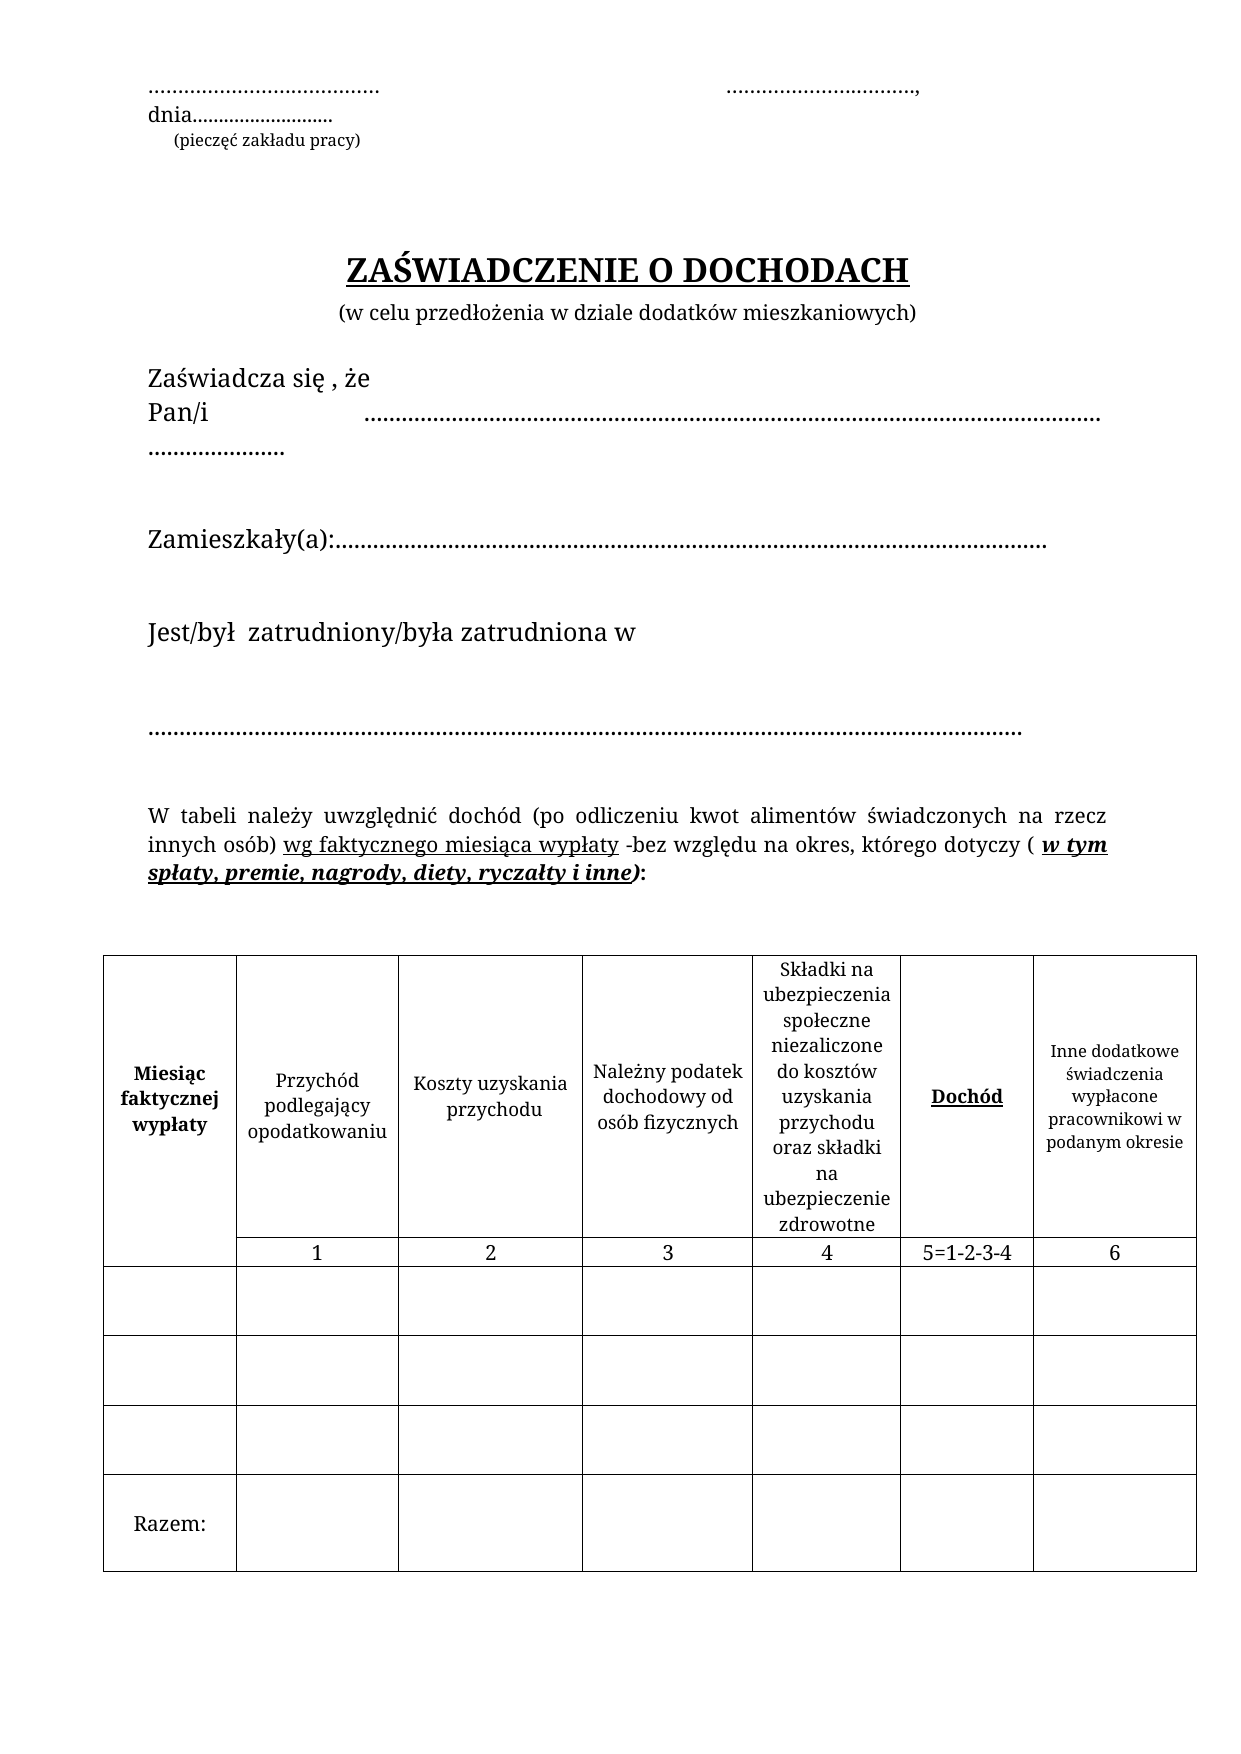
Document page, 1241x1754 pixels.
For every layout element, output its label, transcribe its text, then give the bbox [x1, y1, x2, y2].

subtitle ZAŚWIADCZENIE O DOCHODACH [148, 247, 1107, 292]
table_cell [583, 1267, 752, 1335]
table_cell [1034, 1475, 1196, 1571]
table_cell [1034, 1406, 1196, 1474]
table_cell [104, 1336, 236, 1404]
text W tabeli należy uwzględnić dochód (po odliczeniu kwot alimentów świadczonych na rzecz innych osób) wg faktycznego miesiąca wypłaty -bez względu na okres, którego dotyczy ( w tym spłaty, premie, nagrody, diety, ryczałty i inne): [148, 801, 1107, 887]
table_cell [237, 1406, 398, 1474]
table_cell 4 [753, 1238, 900, 1266]
table_cell [901, 1267, 1033, 1335]
table_cell 5=1-2-3-4 [901, 1238, 1033, 1266]
table_cell [753, 1406, 900, 1474]
table_cell [901, 1336, 1033, 1404]
table_header Przychód podlegający opodatkowaniu [237, 956, 398, 1237]
table_cell [237, 1267, 398, 1335]
table_cell [901, 1475, 1033, 1571]
table_cell [399, 1267, 582, 1335]
text (w celu przedłożenia w dziale dodatków mieszkaniowych) [148, 298, 1107, 327]
table_cell [583, 1475, 752, 1571]
table_cell [237, 1475, 398, 1571]
text (pieczęć zakładu pracy) [148, 128, 1107, 151]
table_cell [583, 1336, 752, 1404]
table_cell [753, 1267, 900, 1335]
table_cell 6 [1034, 1238, 1196, 1266]
table_cell [399, 1406, 582, 1474]
table_cell [1034, 1267, 1196, 1335]
table_cell [753, 1475, 900, 1571]
text Jest/był zatrudniony/była zatrudniona w [148, 615, 1107, 649]
table_cell [104, 1267, 236, 1335]
table_cell 3 [583, 1238, 752, 1266]
table_header Należny podatek dochodowy od osób fizycznych [583, 956, 752, 1237]
table_header Składki na ubezpieczenia społeczne niezaliczone do kosztów uzyskania przychodu oraz składki na ubezpieczenie zdrowotne [753, 956, 900, 1237]
text Zaświadcza się , że Pan/i ............................................................................................................................................ [148, 361, 1107, 463]
table_cell 2 [399, 1238, 582, 1266]
table_cell [583, 1406, 752, 1474]
table_cell [104, 1406, 236, 1474]
text ............................................................................................................................................ [148, 708, 1107, 742]
table_cell [399, 1336, 582, 1404]
table_cell [901, 1406, 1033, 1474]
table_cell [1034, 1336, 1196, 1404]
table_header Miesiąc faktycznej wypłaty [104, 956, 236, 1266]
table_header Dochód [901, 956, 1033, 1237]
table_header Inne dodatkowe świadczenia wypłacone pracownikowi w podanym okresie [1034, 956, 1196, 1237]
table_cell Razem: [104, 1475, 236, 1571]
table_cell [237, 1336, 398, 1404]
table_cell [399, 1475, 582, 1571]
table_cell [753, 1336, 900, 1404]
table_cell 1 [237, 1238, 398, 1266]
text Zamieszkały(a):.................................................................................................................. [148, 522, 1107, 556]
table_header Koszty uzyskania przychodu [399, 956, 582, 1237]
text ………………………………… ………………….………., dnia........................... [148, 72, 1107, 128]
